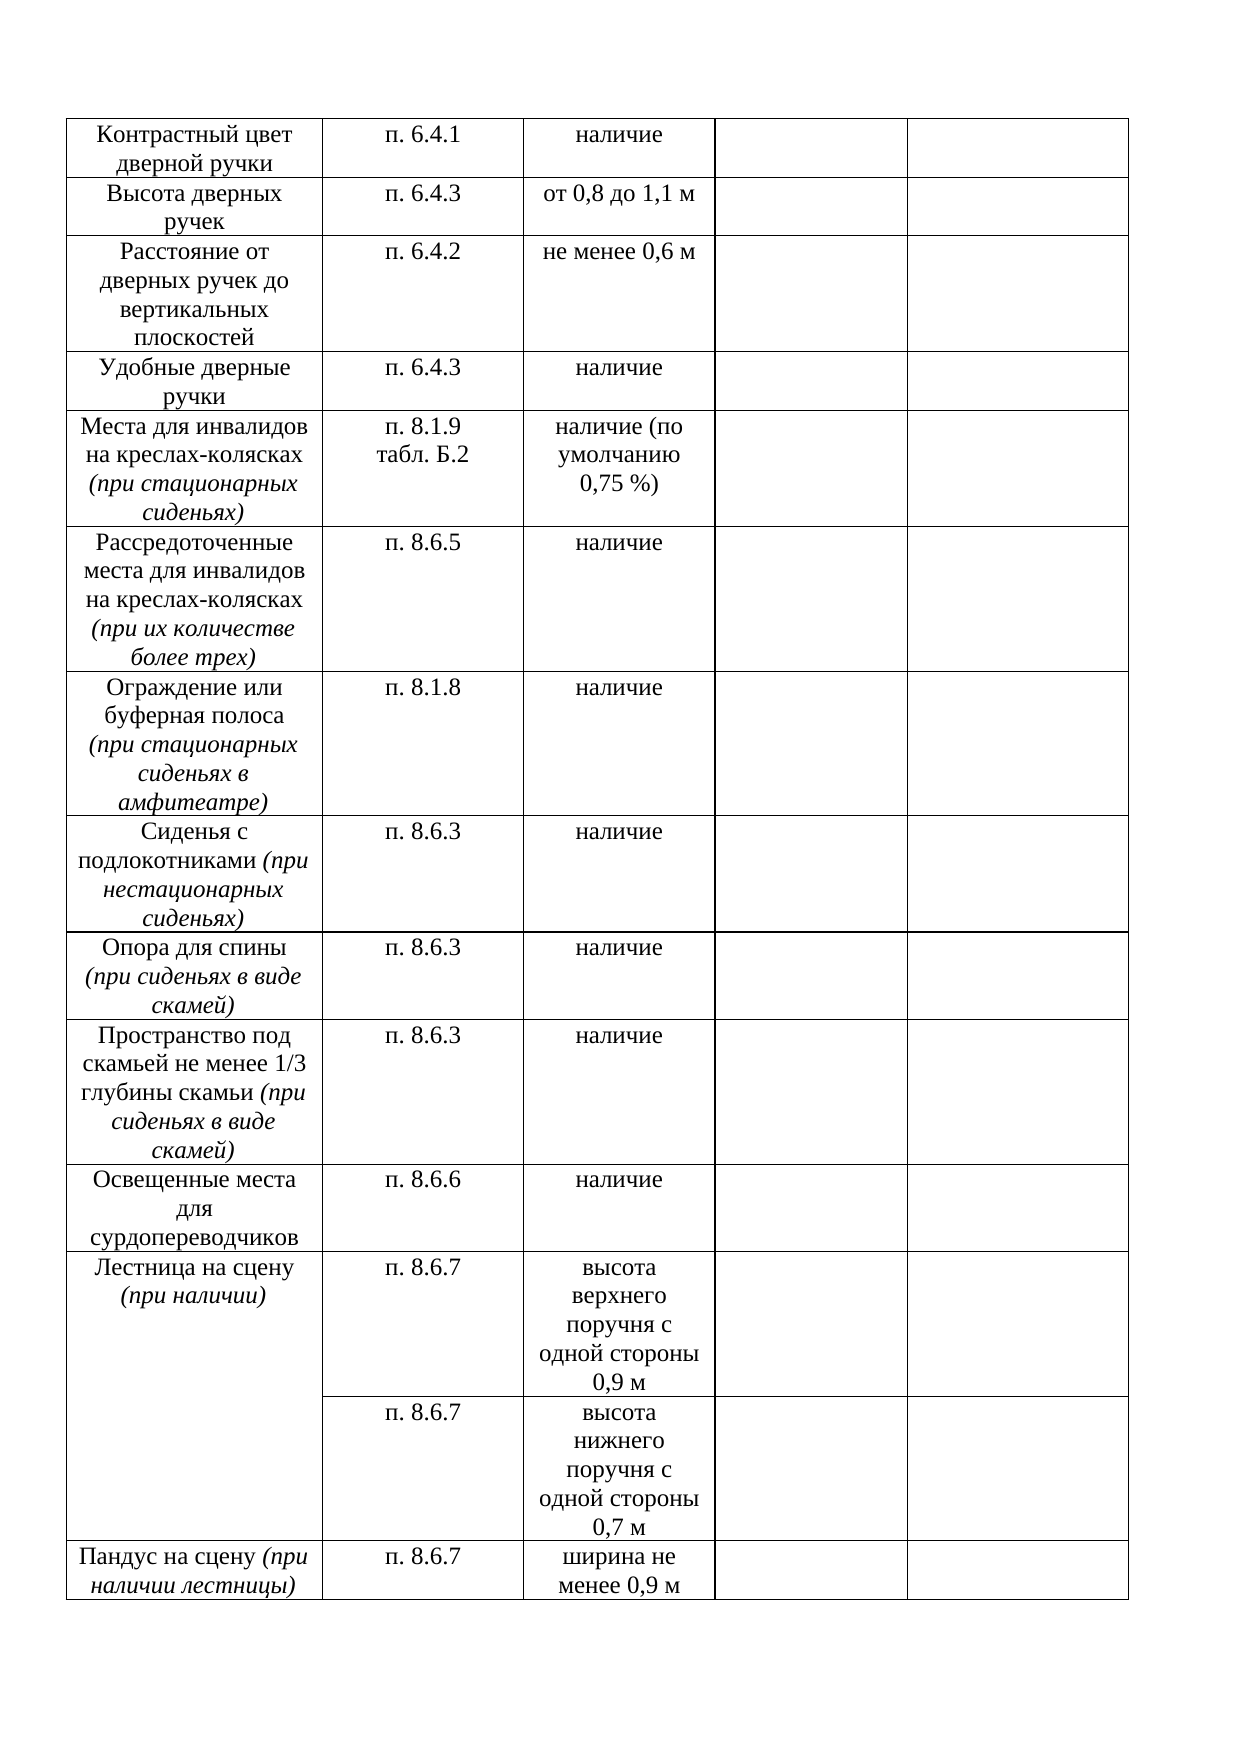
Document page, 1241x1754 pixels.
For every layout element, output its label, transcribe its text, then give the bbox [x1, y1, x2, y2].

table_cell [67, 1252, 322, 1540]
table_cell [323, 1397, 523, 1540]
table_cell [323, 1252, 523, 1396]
table_cell наличие [524, 672, 714, 815]
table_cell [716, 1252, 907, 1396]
table_cell [716, 178, 907, 235]
table_cell [716, 527, 907, 671]
table_cell наличие [524, 352, 714, 410]
table_cell Места для инвалидов на креслах-колясках (при стационарных сиденьях) [67, 411, 322, 526]
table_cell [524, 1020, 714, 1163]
table_cell [716, 816, 907, 931]
table_cell Удобные дверные ручки [67, 352, 322, 410]
table_cell [716, 411, 907, 526]
table_cell [908, 236, 1128, 351]
table_cell Высота дверных ручек [67, 178, 322, 235]
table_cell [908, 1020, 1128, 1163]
table_cell Ограждение или буферная полоса (при стационарных сиденьях в амфитеатре) [67, 672, 322, 815]
table_cell наличие [524, 119, 714, 177]
table_cell [716, 236, 907, 351]
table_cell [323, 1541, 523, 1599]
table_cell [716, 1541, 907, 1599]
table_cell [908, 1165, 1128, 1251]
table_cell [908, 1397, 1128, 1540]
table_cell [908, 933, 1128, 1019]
table_cell п. 8.1.9 табл. Б.2 [323, 411, 523, 526]
table_cell п. 6.4.2 [323, 236, 523, 351]
table_cell [716, 352, 907, 410]
table_cell п. 8.6.3 [323, 816, 523, 931]
table_cell наличие [524, 816, 714, 931]
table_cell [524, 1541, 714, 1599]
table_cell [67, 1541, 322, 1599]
table_cell наличие (по умолчанию 0,75 %) [524, 411, 714, 526]
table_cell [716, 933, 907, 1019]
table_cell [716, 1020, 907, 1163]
table_cell Контрастный цвет дверной ручки [67, 119, 322, 177]
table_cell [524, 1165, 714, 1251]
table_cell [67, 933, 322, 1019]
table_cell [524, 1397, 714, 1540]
table_cell п. 8.1.8 [323, 672, 523, 815]
table_cell п. 8.6.5 [323, 527, 523, 671]
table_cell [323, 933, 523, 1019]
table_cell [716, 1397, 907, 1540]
table_cell [908, 411, 1128, 526]
table_cell [908, 352, 1128, 410]
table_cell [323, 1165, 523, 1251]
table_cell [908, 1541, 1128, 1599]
table_cell Рассредоточенные места для инвалидов на креслах-колясках (при их количестве более трех) [67, 527, 322, 671]
table_cell п. 6.4.3 [323, 352, 523, 410]
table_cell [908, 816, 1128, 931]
table_cell [908, 119, 1128, 177]
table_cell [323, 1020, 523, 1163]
table_cell п. 6.4.1 [323, 119, 523, 177]
table_cell [908, 672, 1128, 815]
table_cell п. 6.4.3 [323, 178, 523, 235]
table_cell [716, 672, 907, 815]
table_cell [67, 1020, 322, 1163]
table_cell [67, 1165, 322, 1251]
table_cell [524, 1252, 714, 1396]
table_cell [716, 119, 907, 177]
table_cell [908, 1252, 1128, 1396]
table_cell Расстояние от дверных ручек до вертикальных плоскостей [67, 236, 322, 351]
table_cell не менее 0,6 м [524, 236, 714, 351]
table_cell [908, 178, 1128, 235]
table_cell [908, 527, 1128, 671]
table_cell наличие [524, 527, 714, 671]
table_cell от 0,8 до 1,1 м [524, 178, 714, 235]
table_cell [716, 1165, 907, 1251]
table_cell Сиденья с подлокотниками (при нестационарных сиденьях) [67, 816, 322, 931]
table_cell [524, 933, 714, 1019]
